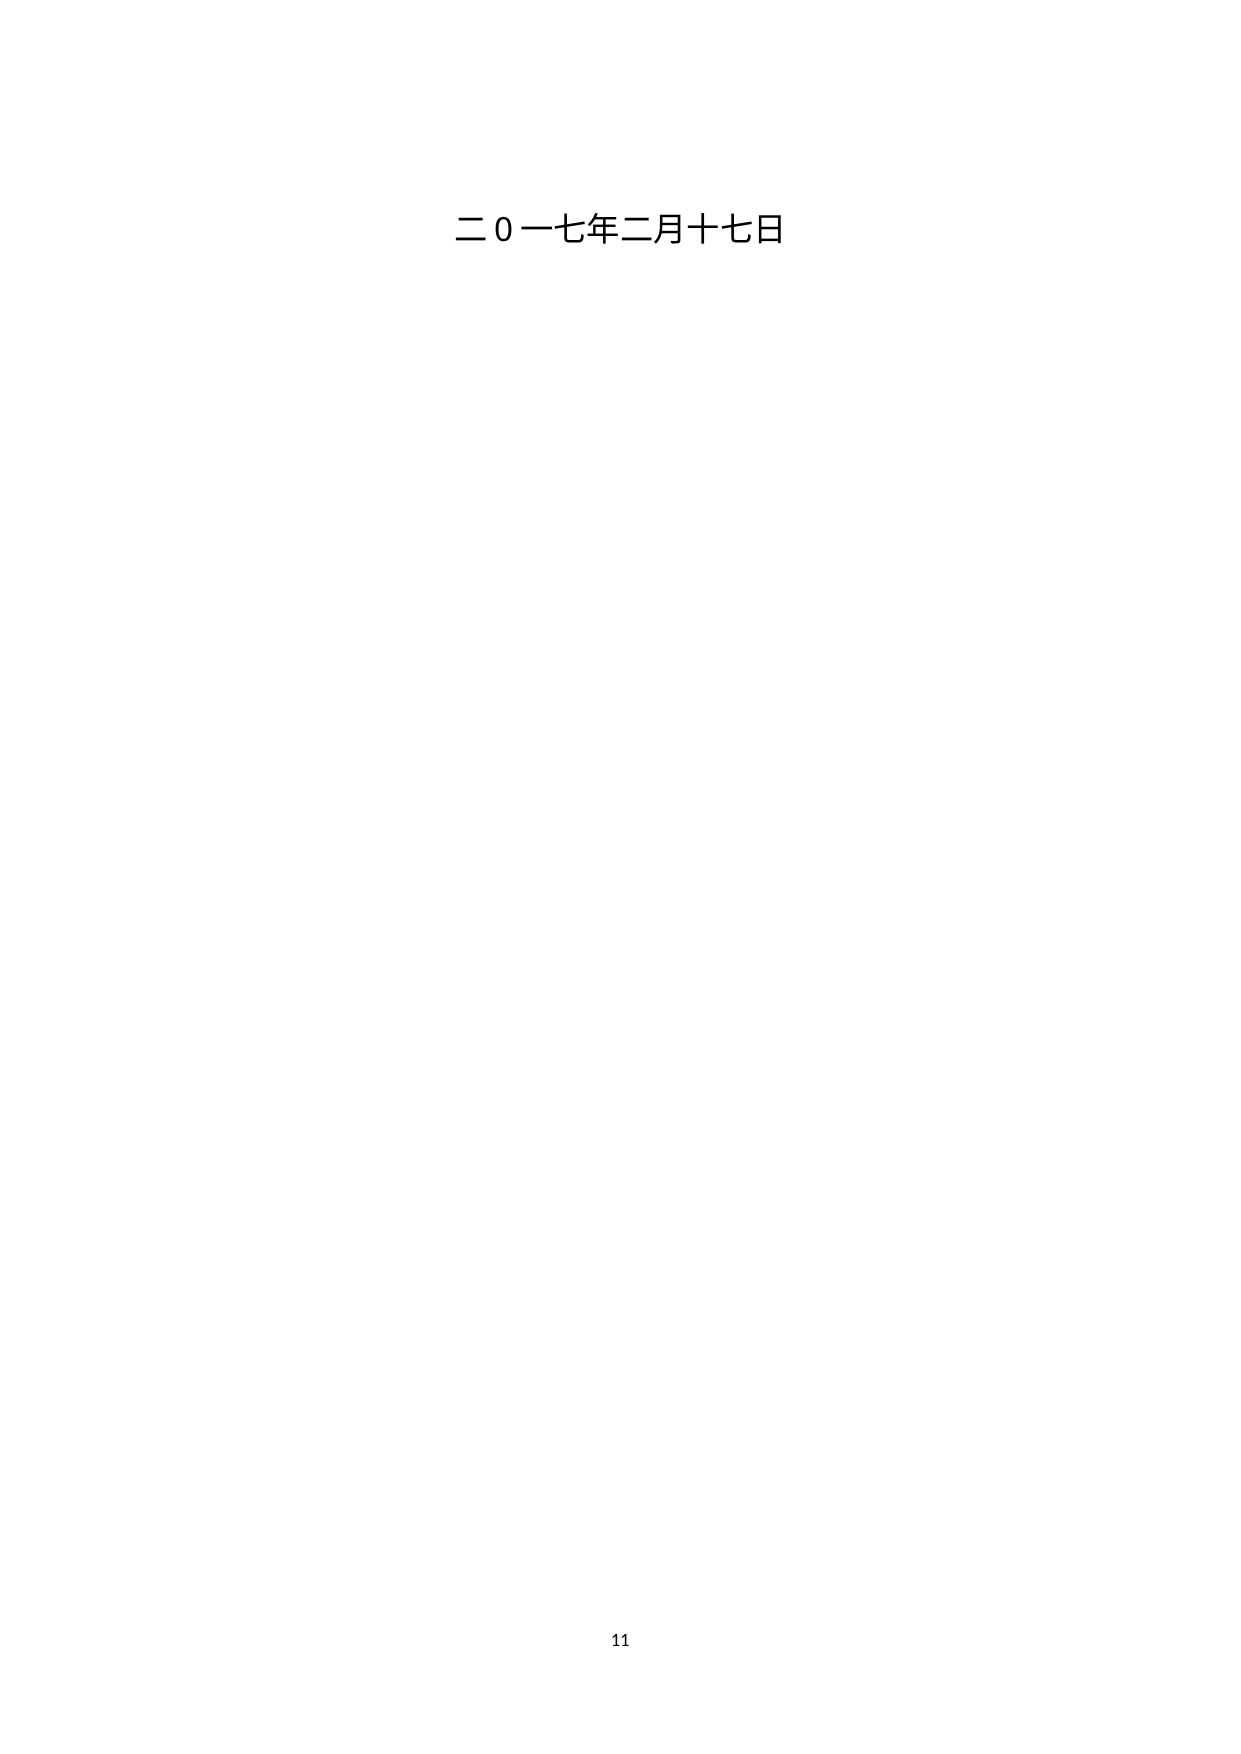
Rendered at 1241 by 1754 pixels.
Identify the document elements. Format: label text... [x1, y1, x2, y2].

text 二0一七年二月十七日 [148, 162, 1092, 259]
